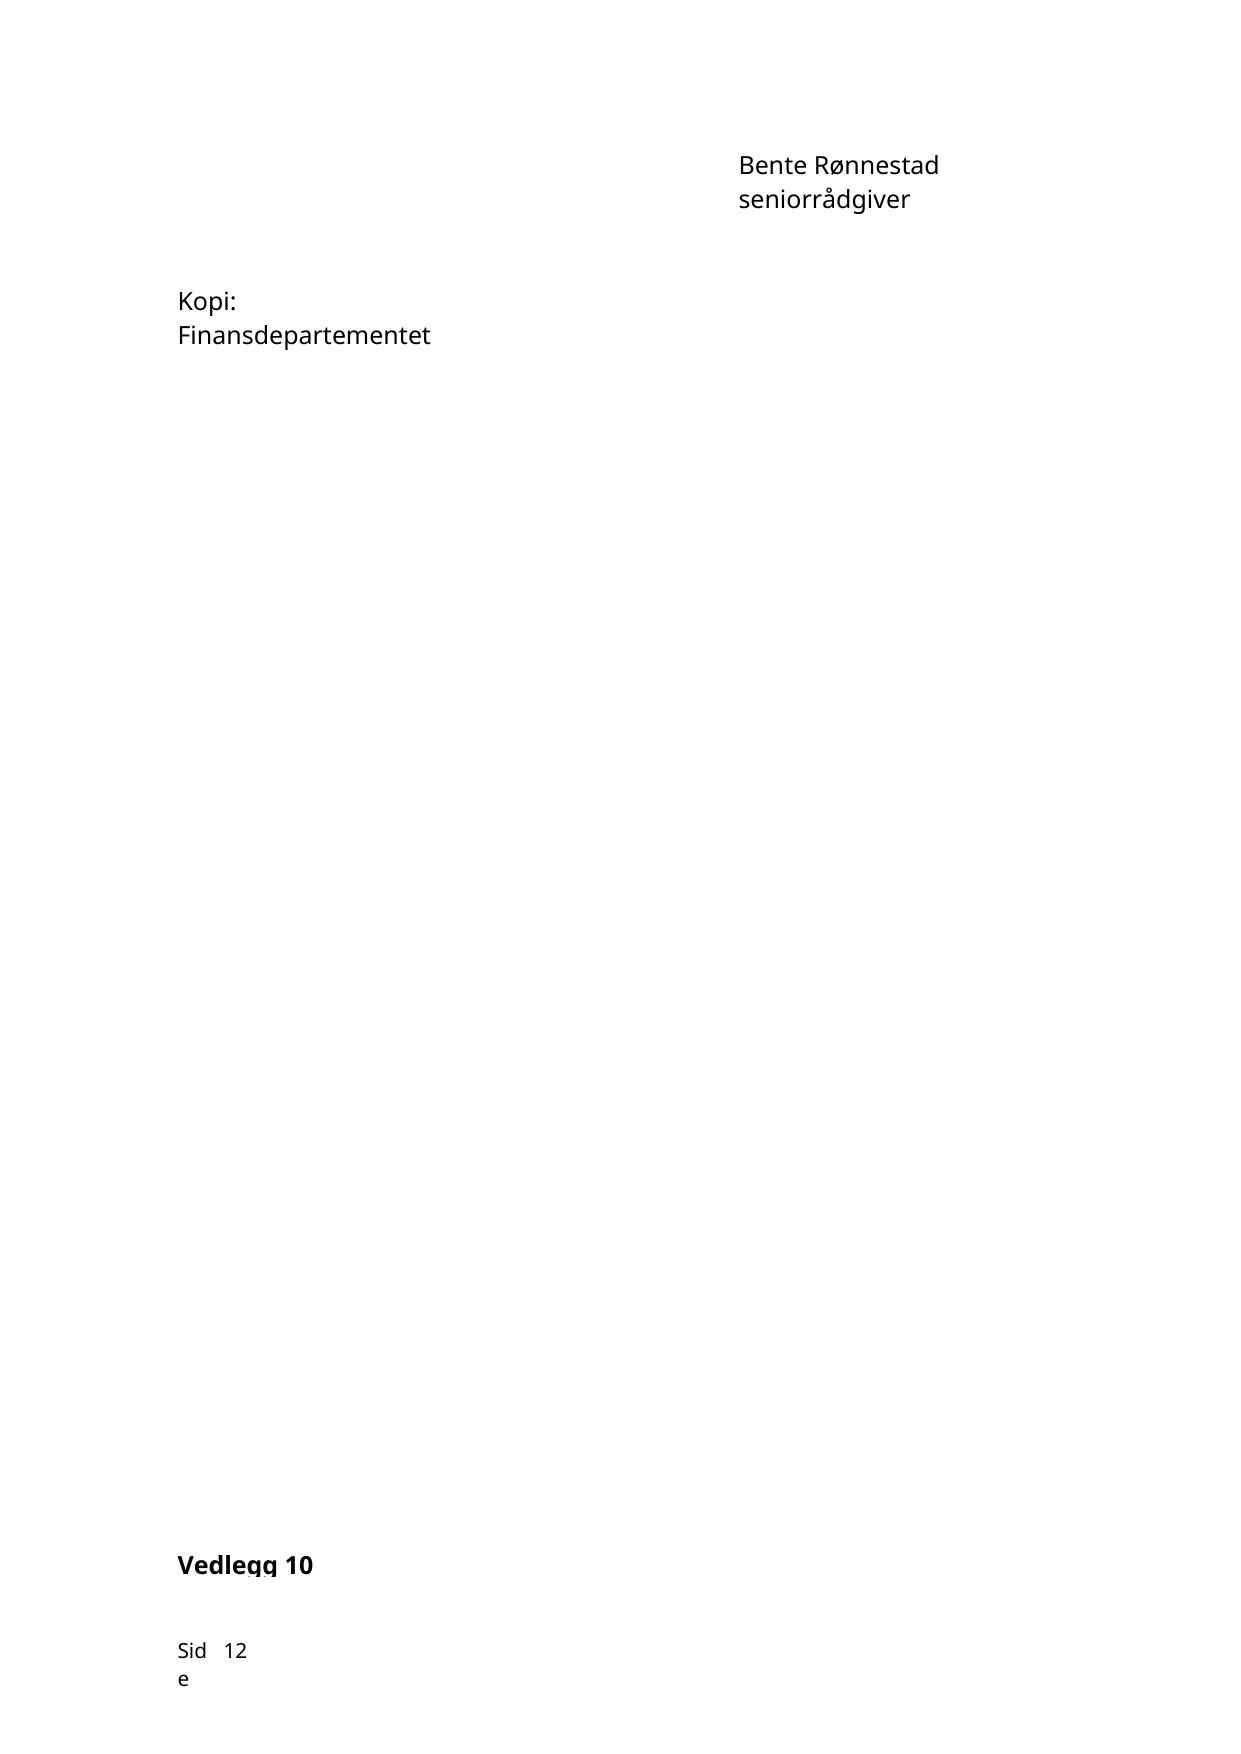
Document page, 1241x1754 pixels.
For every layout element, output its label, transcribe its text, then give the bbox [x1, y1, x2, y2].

text seniorrådgiver [177, 182, 1122, 216]
text Finansdepartementet [177, 318, 1122, 352]
text Kopi: [177, 284, 1122, 318]
text Bente Rønnestad [177, 148, 1122, 182]
